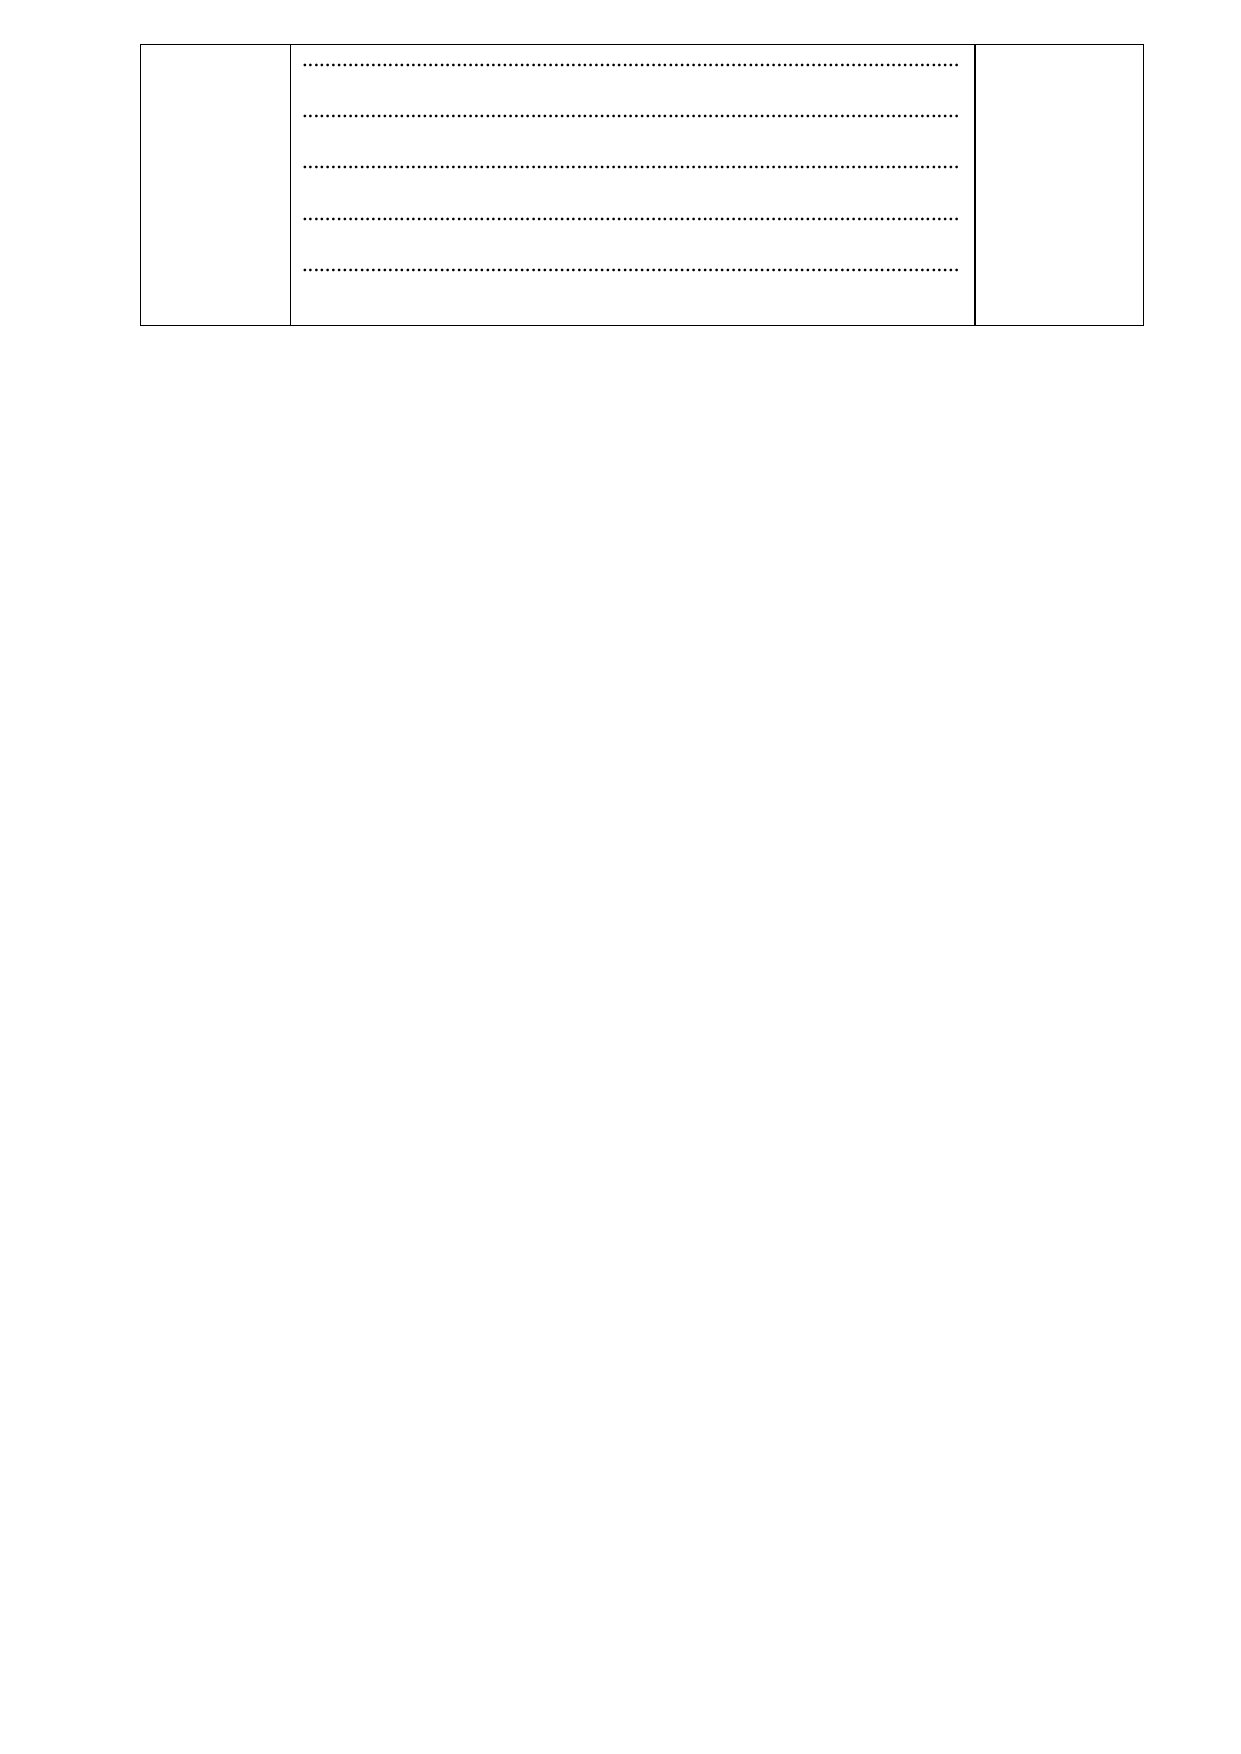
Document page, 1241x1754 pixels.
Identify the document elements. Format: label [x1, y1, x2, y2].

table_cell [141, 45, 290, 325]
table_cell [291, 45, 974, 325]
table_cell [976, 45, 1143, 325]
